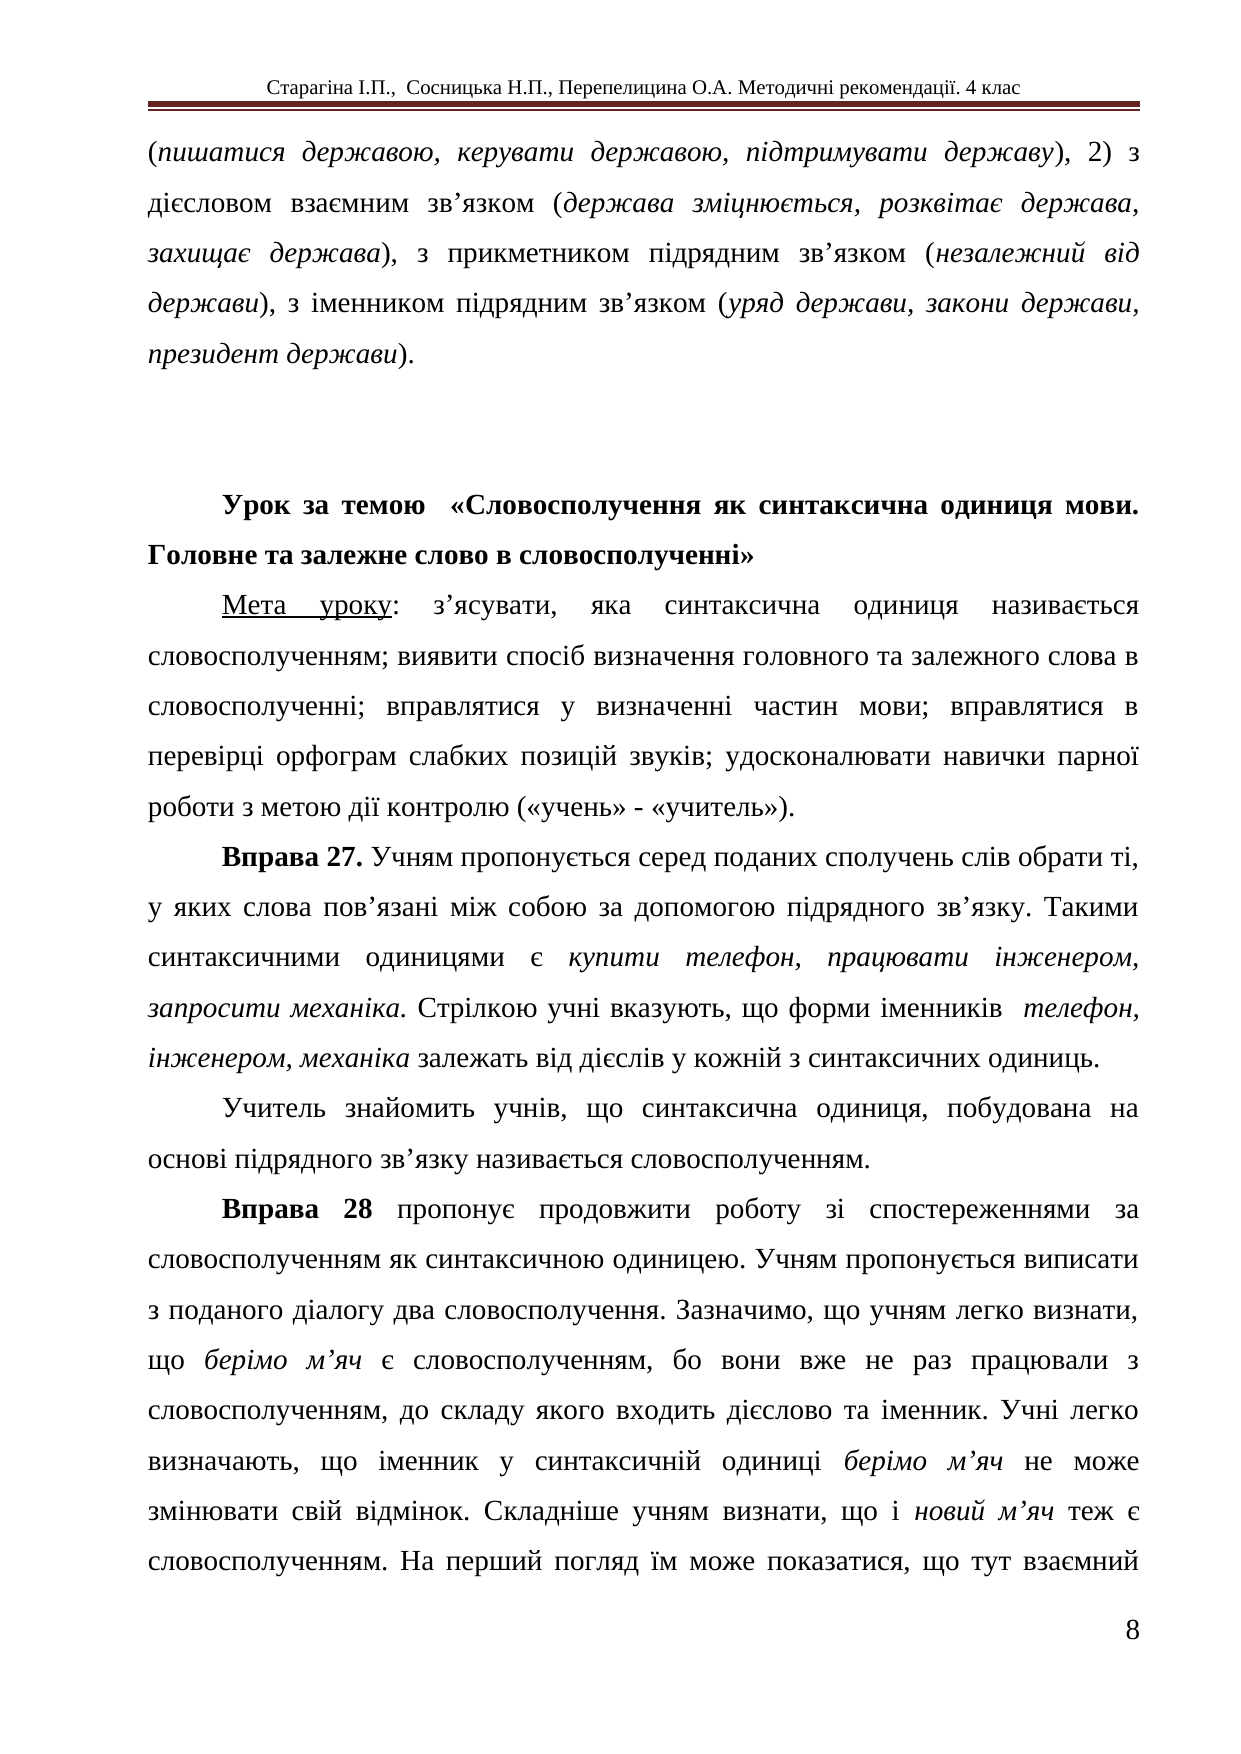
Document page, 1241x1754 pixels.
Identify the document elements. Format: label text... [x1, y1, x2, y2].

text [148, 134, 1140, 369]
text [148, 1191, 1140, 1577]
text Вправа 27. Учням пропонується серед поданих сполучень слів обрати ті, у яких слова пов’язані між собою за допомогою підрядного зв’язку. Такими синтаксичними одиницями є купити телефон, працювати інженером, запросити механіка. Стрілкою учні вказують, що форми іменників телефон, інженером, механіка залежать від дієслів у кожній з синтаксичних одиниць. [148, 839, 1140, 1074]
text Урок за темою «Словосполучення як синтаксична одиниця мови. Головне та залежне слово в словосполученні» [148, 487, 1140, 571]
text Мета уроку: з’ясувати, яка синтаксична одиниця називається словосполученням; виявити спосіб визначення головного та залежного слова в словосполученні; вправлятися у визначенні частин мови; вправлятися в перевірці орфограм слабких позицій звуків; удосконалювати навички парної роботи з метою дії контролю («учень» - «учитель»). [148, 587, 1140, 822]
text Учитель знайомить учнів, що синтаксична одиниця, побудована на основі підрядного зв’язку називається словосполученням. [148, 1091, 1140, 1174]
